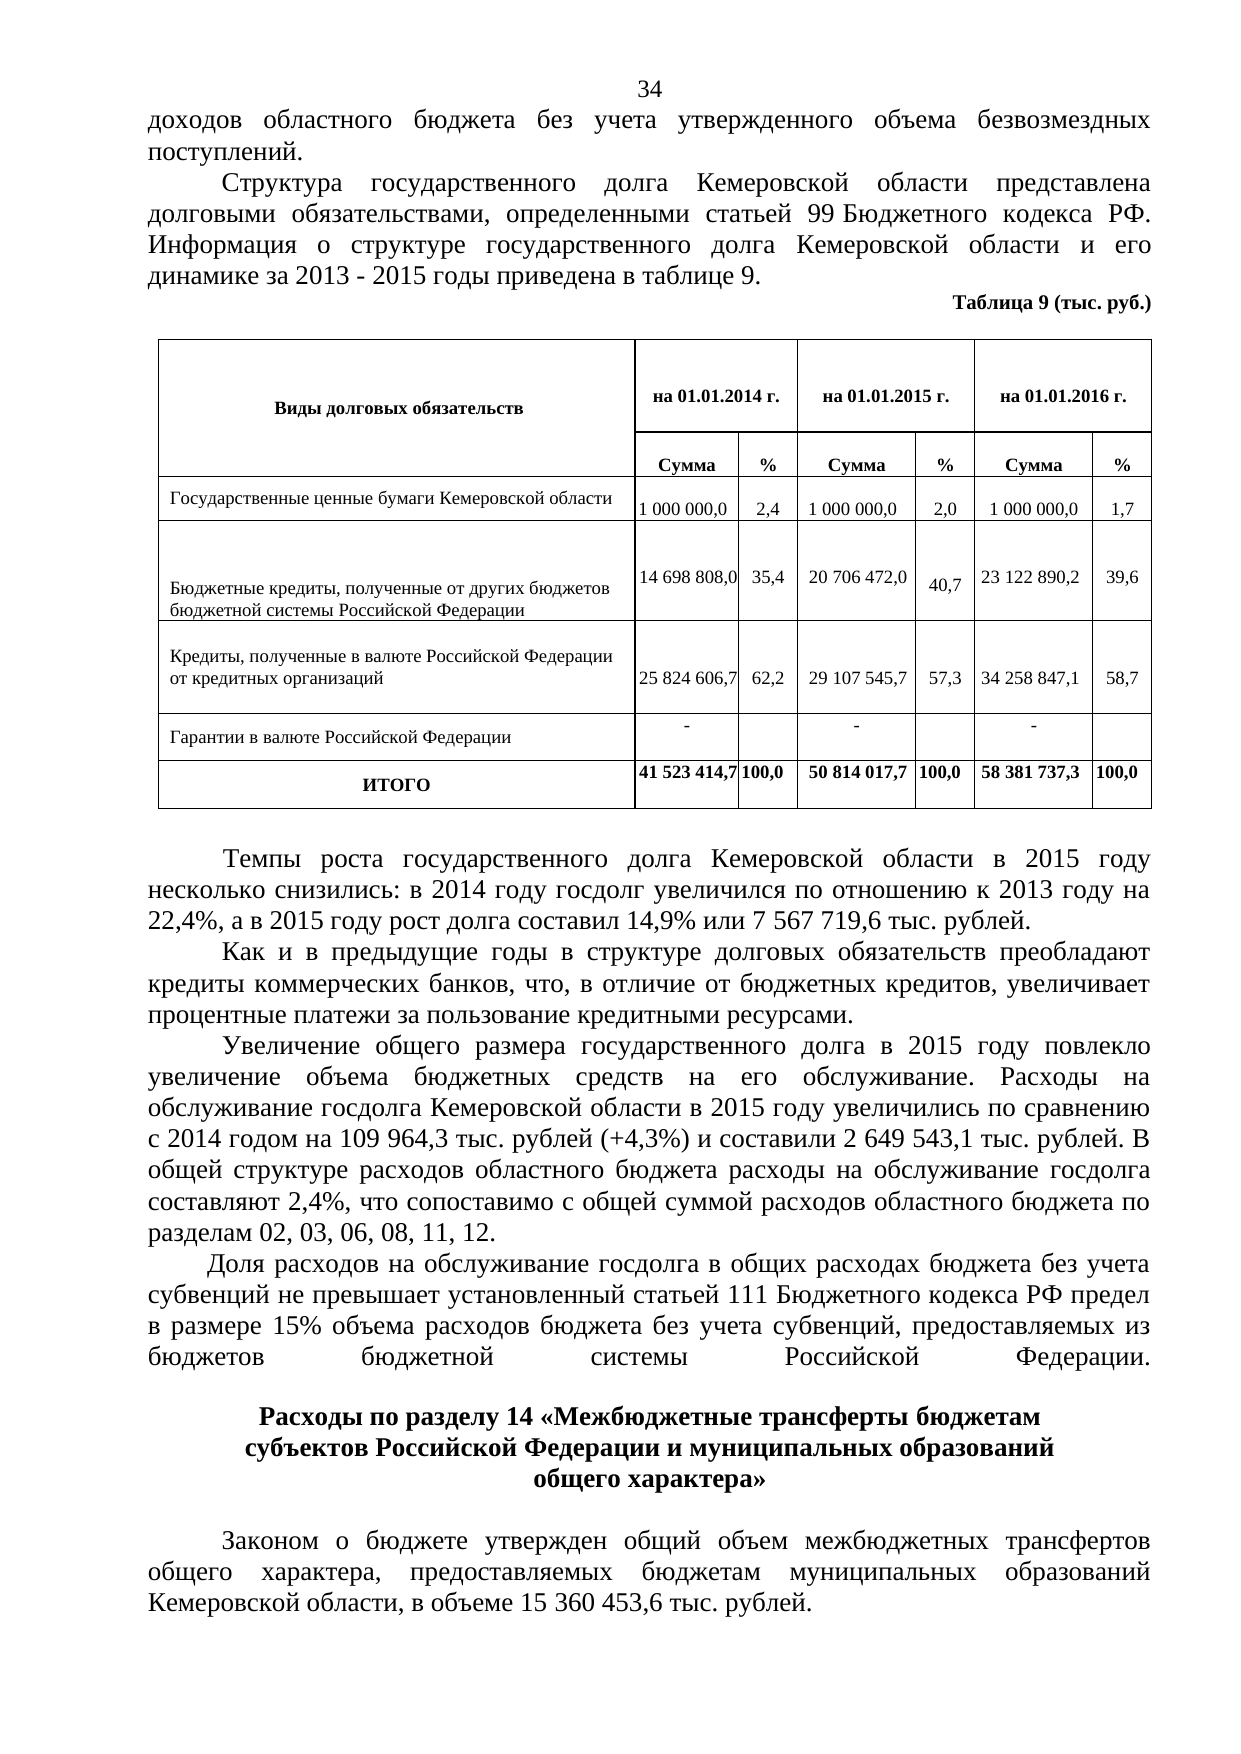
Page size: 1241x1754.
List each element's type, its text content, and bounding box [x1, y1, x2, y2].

table_cell 58,7 [1093, 621, 1151, 713]
table_cell Сумма [798, 433, 915, 476]
table_cell Сумма [636, 433, 738, 476]
table_cell 50 814 017,7 [798, 761, 915, 807]
table_cell 35,4 [739, 521, 797, 620]
table_cell [916, 714, 974, 760]
text Таблица 9 (тыс. руб.) [148, 290, 1152, 314]
table_cell Кредиты, полученные в валюте Российской Федерации от кредитных организаций [159, 621, 634, 713]
table_cell 2,4 [739, 477, 797, 520]
table_cell ИТОГО [159, 761, 634, 807]
table_cell - [636, 714, 738, 760]
table_header на 01.01.2014 г. [636, 340, 797, 431]
table_cell 23 122 890,2 [975, 521, 1092, 620]
table_cell 57,3 [916, 621, 974, 713]
table_cell 1,7 [1093, 477, 1151, 520]
table_cell 58 381 737,3 [975, 761, 1092, 807]
table_cell 62,2 [739, 621, 797, 713]
table_cell Бюджетные кредиты, полученные от других бюджетов бюджетной системы Российской Федерации [159, 521, 634, 620]
table_cell Государственные ценные бумаги Кемеровской области [159, 477, 634, 520]
table_cell 1 000 000,0 [975, 477, 1092, 520]
table_cell - [798, 714, 915, 760]
table_cell - [975, 714, 1092, 760]
text Расходы по разделу 14 «Межбюджетные трансферты бюджетам [148, 1399, 1152, 1431]
table_header Виды долговых обязательств [159, 340, 634, 476]
table_cell 20 706 472,0 [798, 521, 915, 620]
table_cell 2,0 [916, 477, 974, 520]
text Законом о бюджете утвержден общий объем межбюджетных трансфертов общего характера, предоставляемых бюджетам муниципальных образований Кемеровской области, в объеме 15 360 453,6 тыс. рублей. [148, 1524, 1152, 1618]
table_cell [1093, 714, 1151, 760]
text Как и в предыдущие годы в структуре долговых обязательств преобладают кредиты коммерческих банков, что, в отличие от бюджетных кредитов, увеличивает процентные платежи за пользование кредитными ресурсами. [148, 936, 1152, 1029]
table_cell 14 698 808,0 [636, 521, 738, 620]
table_cell 34 258 847,1 [975, 621, 1092, 713]
text общего характера» [148, 1462, 1152, 1493]
table_header на 01.01.2016 г. [975, 340, 1151, 431]
table_header на 01.01.2015 г. [798, 340, 974, 431]
table_cell % [916, 433, 974, 476]
table_cell 1 000 000,0 [636, 477, 738, 520]
text Доля расходов на обслуживание госдолга в общих расходах бюджета без учета субвенций не превышает установленный статьей 111 Бюджетного кодекса РФ предел в размере 15% объема расходов бюджета без учета субвенций, предоставляемых из бюджетов бюджетной системы Российской Федерации. [148, 1247, 1152, 1399]
table_cell 100,0 [916, 761, 974, 807]
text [148, 103, 1152, 166]
table_cell Гарантии в валюте Российской Федерации [159, 714, 634, 760]
text Структура государственного долга Кемеровской области представлена долговыми обязательствами, определенными статьей 99 Бюджетного кодекса РФ. Информация о структуре государственного долга Кемеровской области и его динамике за 2013 - 2015 годы приведена в таблице 9. [148, 166, 1152, 290]
table_cell 25 824 606,7 [636, 621, 738, 713]
table_cell Сумма [975, 433, 1092, 476]
table_cell % [1093, 433, 1151, 476]
text Темпы роста государственного долга Кемеровской области в 2015 году несколько снизились: в 2014 году госдолг увеличился по отношению к 2013 году на 22,4%, а в 2015 году рост долга составил 14,9% или 7 567 719,6 тыс. рублей. [148, 842, 1152, 936]
table_cell % [739, 433, 797, 476]
table_cell [739, 714, 797, 760]
table_cell 100,0 [1093, 761, 1151, 807]
text субъектов Российской Федерации и муниципальных образований [148, 1431, 1152, 1462]
table_cell 39,6 [1093, 521, 1151, 620]
table_cell 41 523 414,7 [636, 761, 738, 807]
table_cell 100,0 [739, 761, 797, 807]
table_cell 29 107 545,7 [798, 621, 915, 713]
text Увеличение общего размера государственного долга в 2015 году повлекло увеличение объема бюджетных средств на его обслуживание. Расходы на обслуживание госдолга Кемеровской области в 2015 году увеличились по сравнению с 2014 годом на 109 964,3 тыс. рублей (+4,3%) и составили 2 649 543,1 тыс. рублей. В общей структуре расходов областного бюджета расходы на обслуживание госдолга составляют 2,4%, что сопоставимо с общей суммой расходов областного бюджета по разделам 02, 03, 06, 08, 11, 12. [148, 1029, 1152, 1247]
table_cell 40,7 [916, 521, 974, 620]
table_cell 1 000 000,0 [798, 477, 915, 520]
